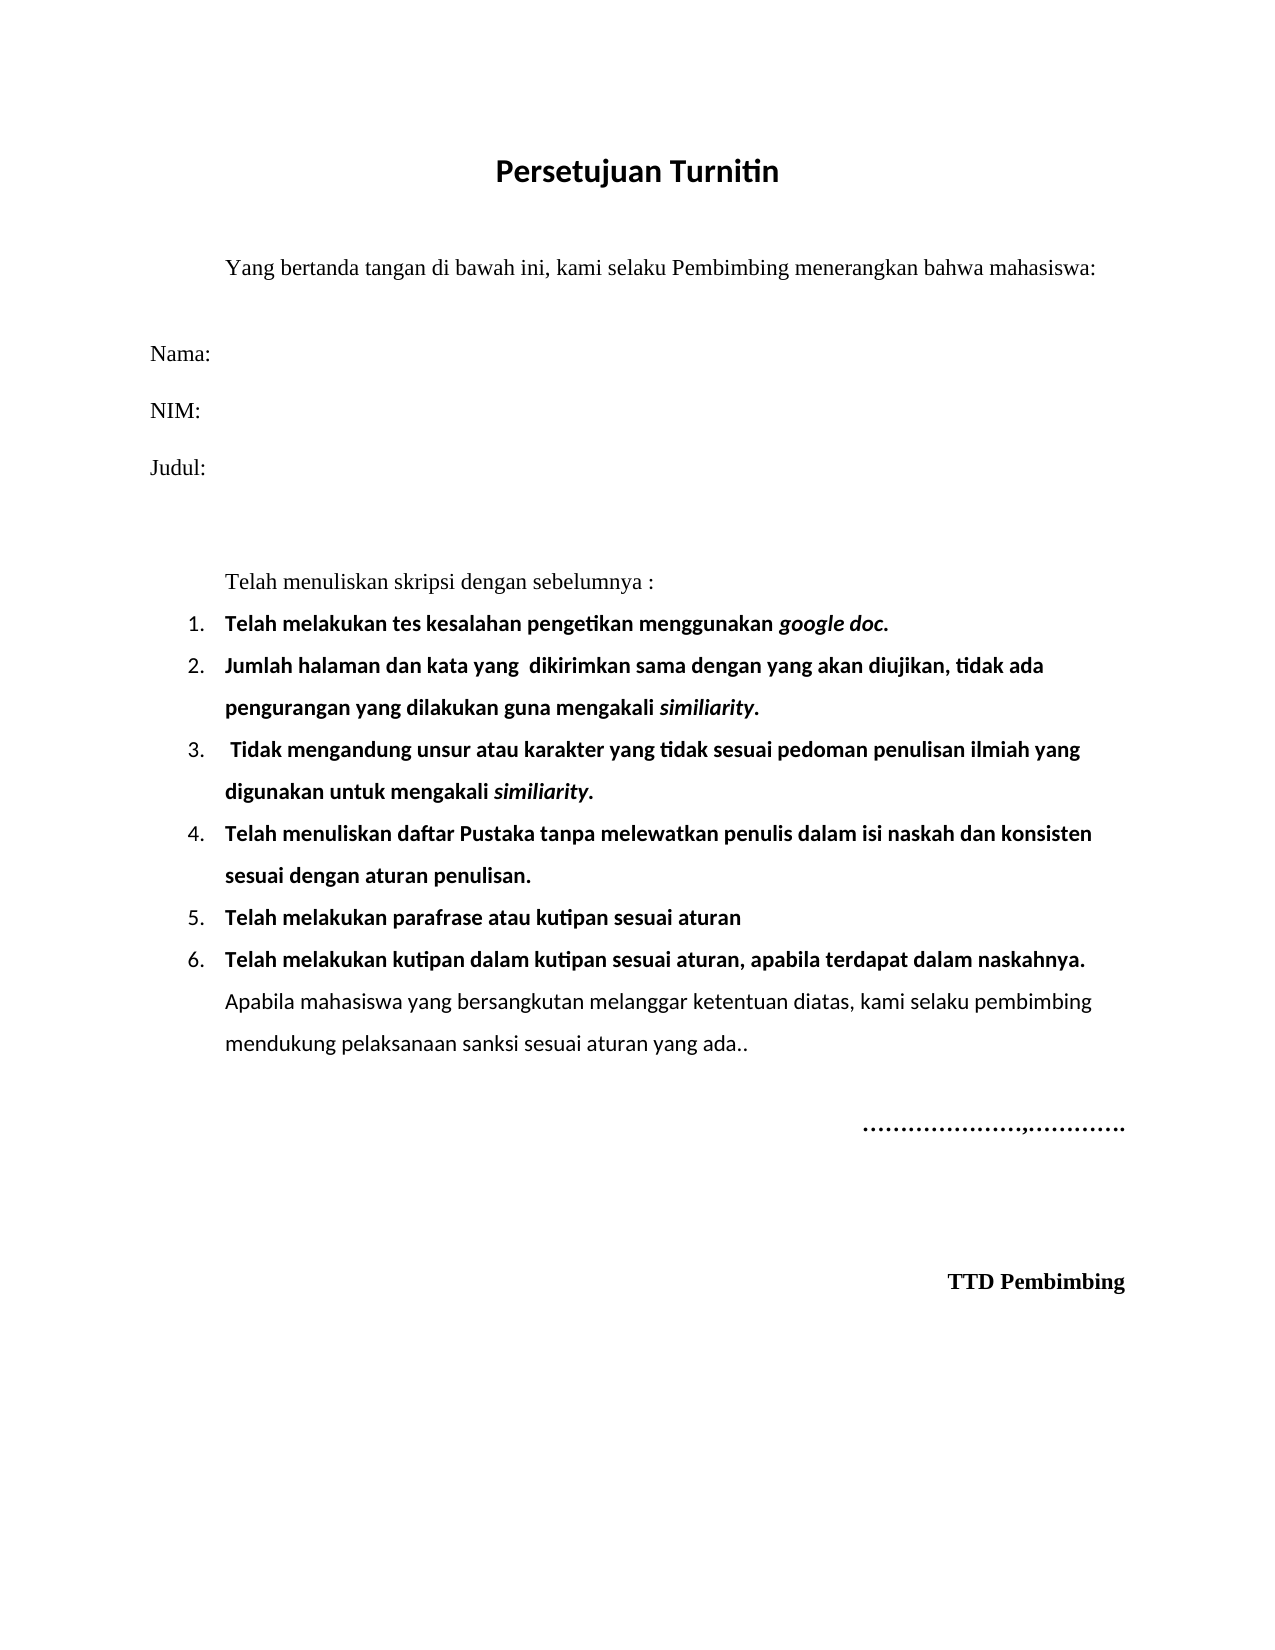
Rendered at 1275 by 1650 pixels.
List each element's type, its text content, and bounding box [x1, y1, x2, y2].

list Nama: [150, 340, 1125, 366]
list Judul: [150, 453, 1125, 480]
list Telah melakukan parafrase atau kutipan sesuai aturan [187, 903, 1125, 931]
list TTD Pembimbing [225, 1268, 1125, 1295]
list Telah melakukan tes kesalahan pengetikan menggunakan google doc. [187, 609, 1125, 637]
list Telah melakukan kutipan dalam kutipan sesuai aturan, apabila terdapat dalam naskahnya. [187, 945, 1125, 973]
list NIM: [150, 397, 1125, 423]
list Yang bertanda tangan di bawah ini, kami selaku Pembimbing menerangkan bahwa mahasiswa: [150, 254, 1125, 281]
list Tidak mengandung unsur atau karakter yang tidak sesuai pedoman penulisan ilmiah yang digunakan untuk mengakali similiarity. [187, 735, 1125, 805]
list Telah menuliskan skripsi dengan sebelumnya : [150, 567, 1125, 595]
list Apabila mahasiswa yang bersangkutan melanggar ketentuan diatas, kami selaku pembimbing mendukung pelaksanaan sanksi sesuai aturan yang ada.. [225, 987, 1125, 1057]
list Telah menuliskan daftar Pustaka tanpa melewatkan penulis dalam isi naskah dan konsisten sesuai dengan aturan penulisan. [187, 819, 1125, 889]
list Jumlah halaman dan kata yang dikirimkan sama dengan yang akan diujikan, tidak ada pengurangan yang dilakukan guna mengakali similiarity. [187, 651, 1125, 721]
list …………………,…………. [225, 1111, 1125, 1137]
list Persetujuan Turnitin [150, 150, 1125, 191]
